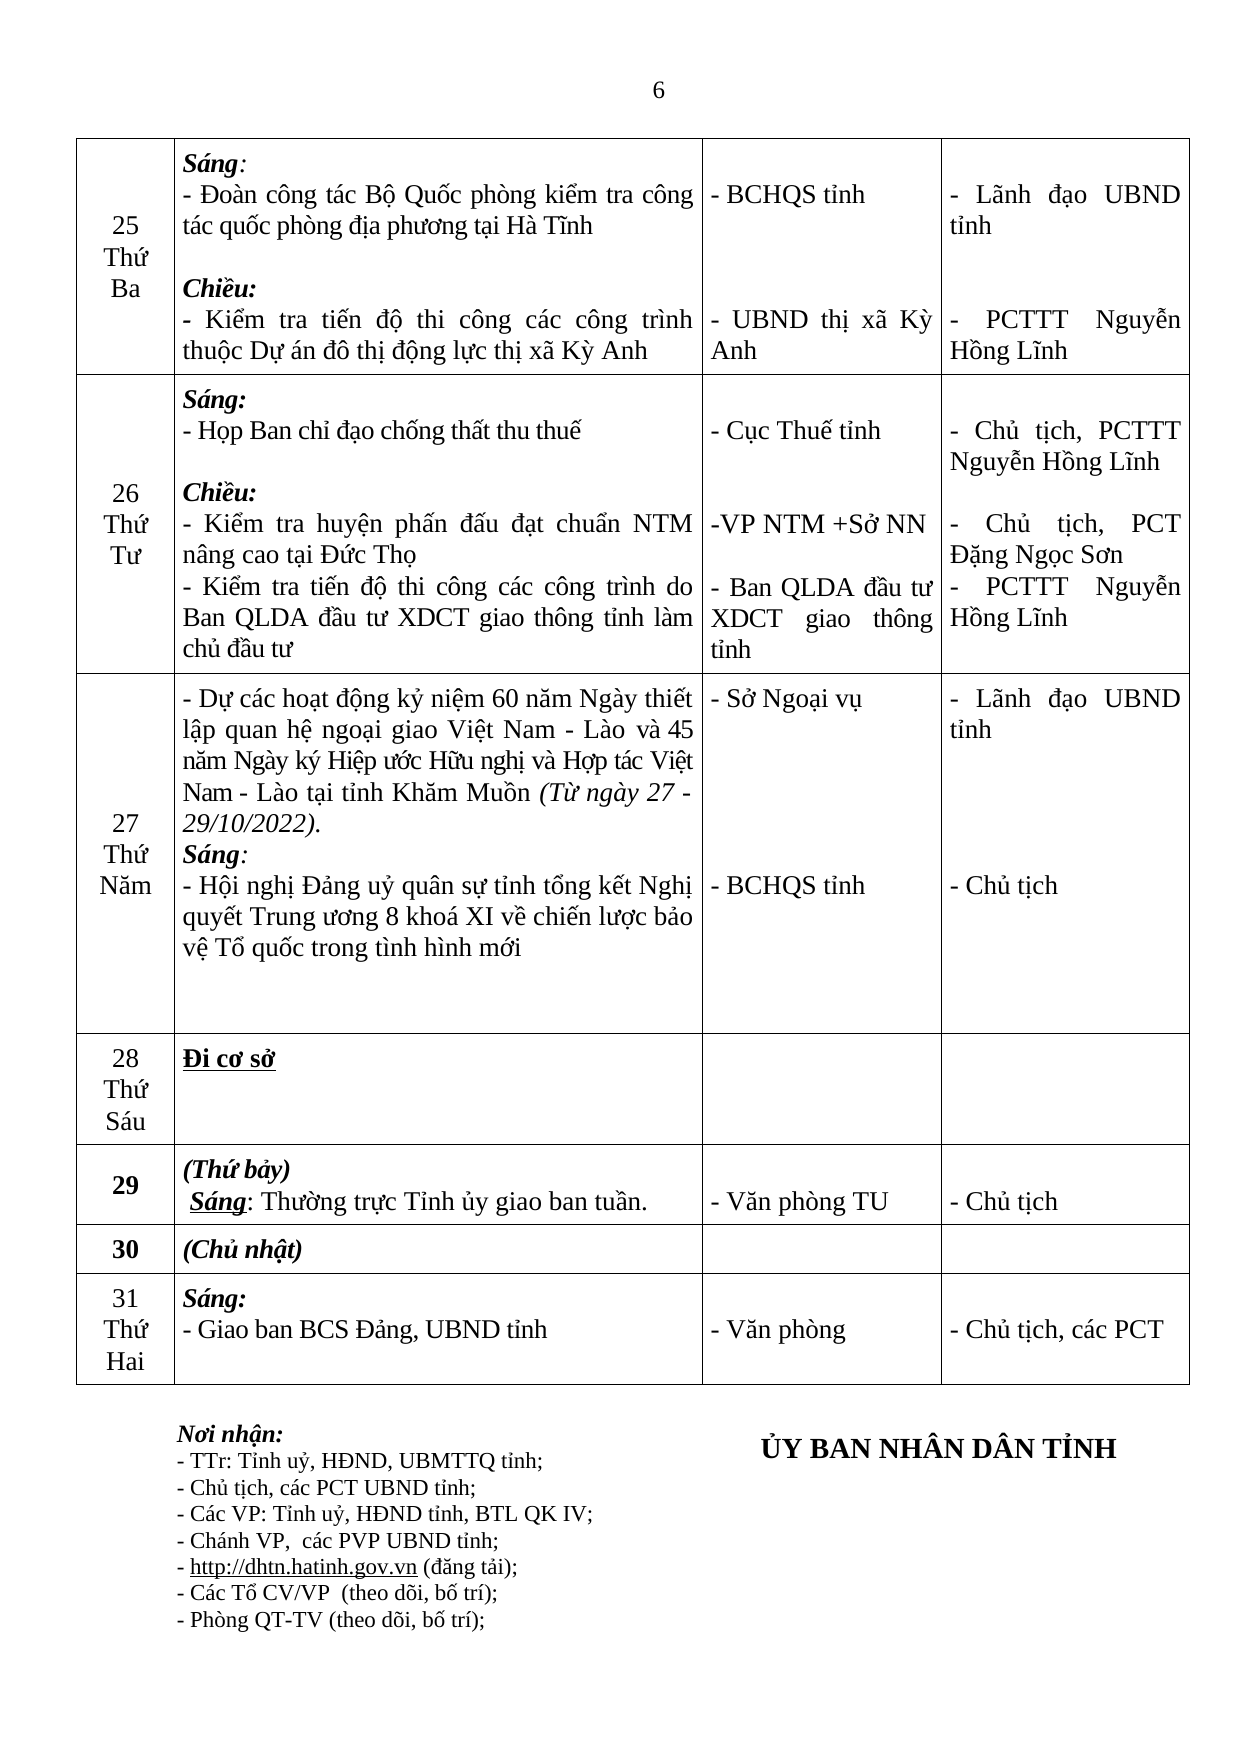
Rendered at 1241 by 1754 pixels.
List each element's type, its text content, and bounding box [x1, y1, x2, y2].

table_cell - Lãnh đạo UBND tỉnh - Chủ tịch [942, 674, 1189, 1033]
table_cell - Văn phòng [703, 1274, 941, 1384]
table_cell - Lãnh đạo UBND tỉnh - PCTTT Nguyễn Hồng Lĩnh [942, 139, 1189, 373]
table_cell [942, 1034, 1189, 1144]
table_cell Đi cơ sở [175, 1034, 702, 1144]
table_cell - Chủ tịch, PCTTT Nguyễn Hồng Lĩnh - Chủ tịch, PCT Đặng Ngọc Sơn - PCTTT Nguyễn Hồng Lĩnh [942, 375, 1189, 673]
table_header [661, 1419, 1156, 1632]
table_cell - Chủ tịch, các PCT [942, 1274, 1189, 1384]
table_cell - BCHQS tỉnh - UBND thị xã Kỳ Anh [703, 139, 941, 373]
table_cell - Chủ tịch [942, 1145, 1189, 1224]
table_cell - Cục Thuế tỉnh -VP NTM +Sở NN - Ban QLDA đầu tư XDCT giao thông tỉnh [703, 375, 941, 673]
table_cell Sáng: - Họp Ban chỉ đạo chống thất thu thuế Chiều: - Kiểm tra huyện phấn đấu đạt chuẩn NTM nâng cao tại Đức Thọ - Kiểm tra tiến độ thi công các công trình do Ban QLDA đầu tư XDCT giao thông tỉnh làm chủ đầu tư [175, 375, 702, 673]
table_cell [942, 1225, 1189, 1273]
table_cell [703, 1034, 941, 1144]
table_cell 27 Thứ Năm [77, 674, 174, 1033]
table_cell 29 [77, 1145, 174, 1224]
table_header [165, 1419, 661, 1632]
table_cell 26 Thứ Tư [77, 375, 174, 673]
table_cell Sáng: - Giao ban BCS Đảng, UBND tỉnh [175, 1274, 702, 1384]
table_cell (Thứ bảy) Sáng: Thường trực Tỉnh ủy giao ban tuần. [175, 1145, 702, 1224]
table_cell - Dự các hoạt động kỷ niệm 60 năm Ngày thiết lập quan hệ ngoại giao Việt Nam - Lào và 45 năm Ngày ký Hiệp ước Hữu nghị và Hợp tác Việt Nam - Lào tại tỉnh Khăm Muồn (Từ ngày 27 - 29/10/2022). Sáng: - Hội nghị Đảng uỷ quân sự tỉnh tổng kết Nghị quyết Trung ương 8 khoá XI về chiến lược bảo vệ Tổ quốc trong tình hình mới [175, 674, 702, 1033]
table_cell - Văn phòng TU [703, 1145, 941, 1224]
table_cell [703, 1225, 941, 1273]
table_cell 31 Thứ Hai [77, 1274, 174, 1384]
table_cell (Chủ nhật) [175, 1225, 702, 1273]
table_cell 30 [77, 1225, 174, 1273]
table_cell - Sở Ngoại vụ - BCHQS tỉnh [703, 674, 941, 1033]
table_cell Sáng: - Đoàn công tác Bộ Quốc phòng kiểm tra công tác quốc phòng địa phương tại Hà Tĩnh Chiều: - Kiểm tra tiến độ thi công các công trình thuộc Dự án đô thị động lực thị xã Kỳ Anh [175, 139, 702, 373]
table_cell 28 Thứ Sáu [77, 1034, 174, 1144]
table_cell 25 Thứ Ba [77, 139, 174, 373]
